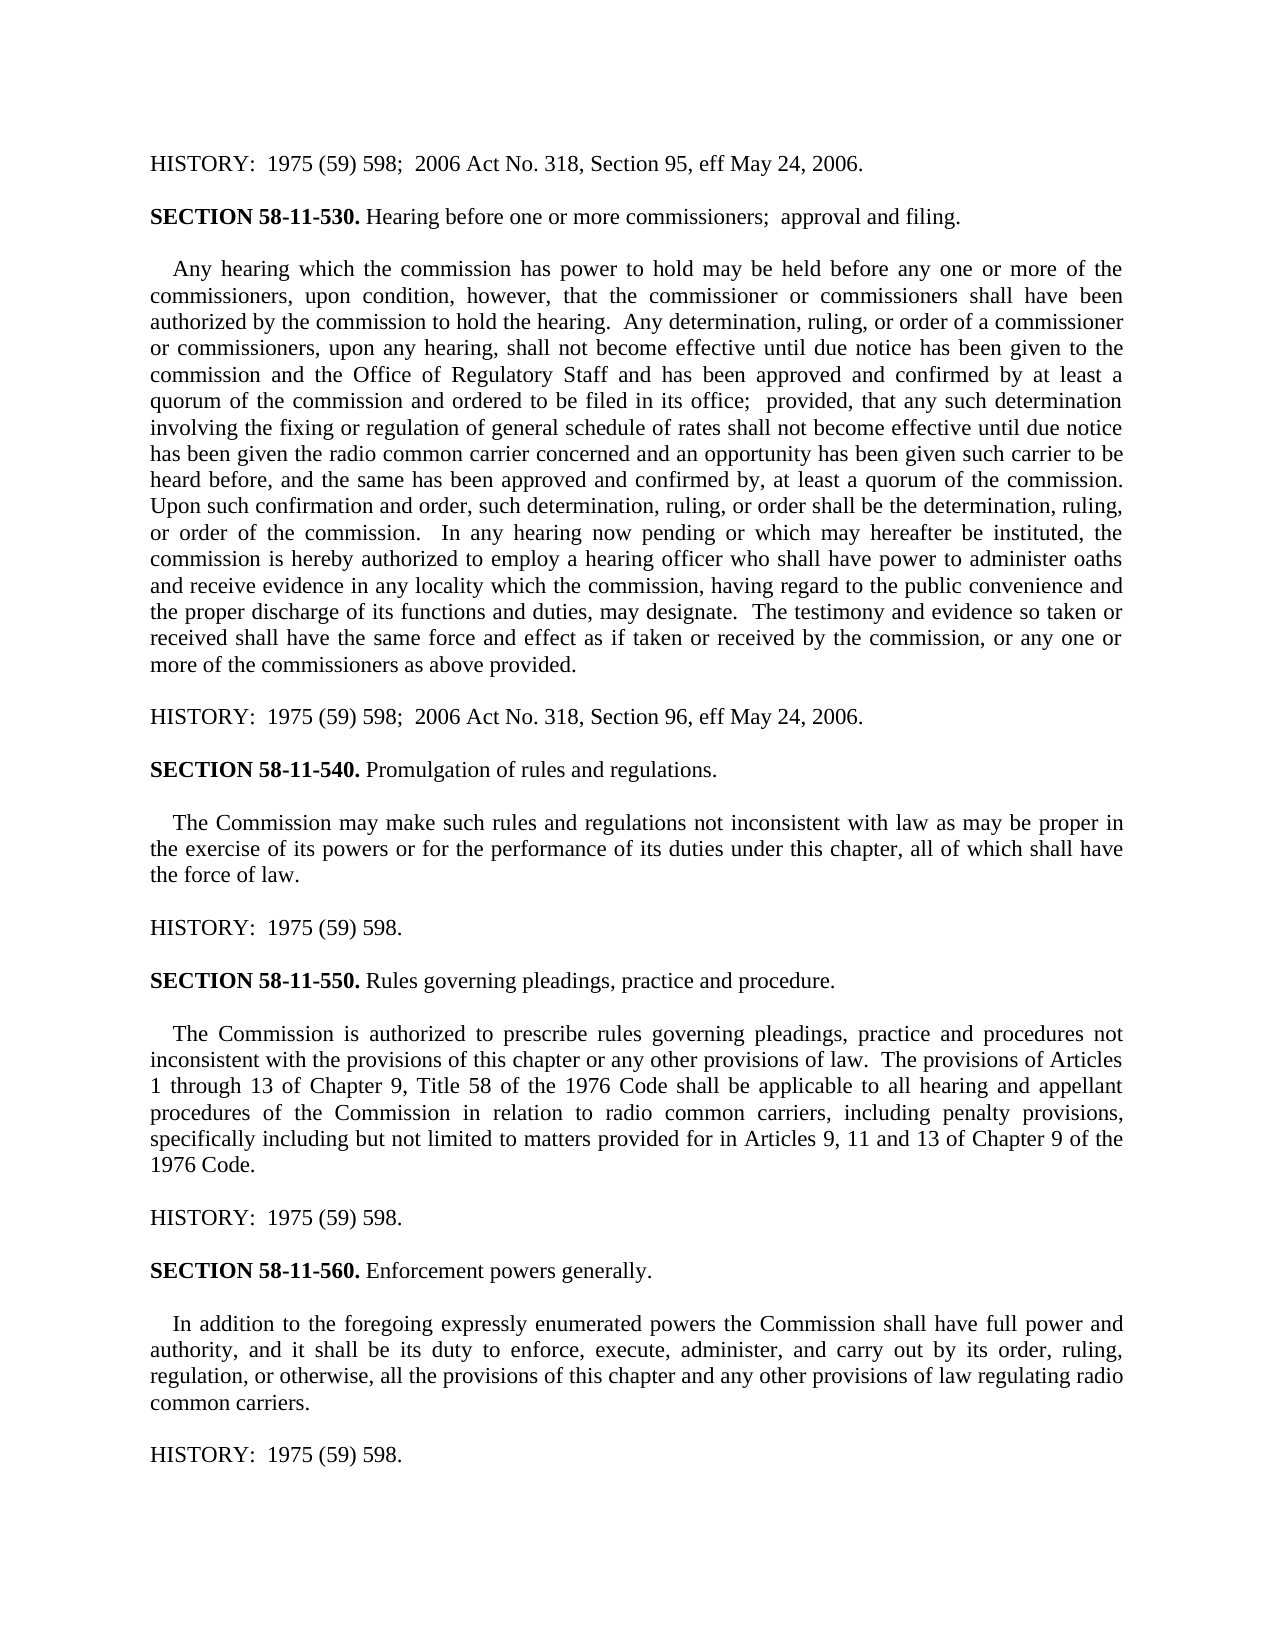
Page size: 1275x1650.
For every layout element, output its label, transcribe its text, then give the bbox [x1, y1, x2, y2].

text HISTORY: 1975 (59) 598; 2006 Act No. 318, Section 96, eff May 24, 2006. [150, 703, 1125, 730]
text Any hearing which the commission has power to hold may be held before any one or more of the commissioners, upon condition, however, that the commissioner or commissioners shall have been authorized by the commission to hold the hearing. Any determination, ruling, or order of a commissioner or commissioners, upon any hearing, shall not become effective until due notice has been given to the commission and the Office of Regulatory Staff and has been approved and confirmed by at least a quorum of the commission and ordered to be filed in its office; provided, that any such determination involving the fixing or regulation of general schedule of rates shall not become effective until due notice has been given the radio common carrier concerned and an opportunity has been given such carrier to be heard before, and the same has been approved and confirmed by, at least a quorum of the commission. Upon such confirmation and order, such determination, ruling, or order shall be the determination, ruling, or order of the commission. In any hearing now pending or which may hereafter be instituted, the commission is hereby authorized to employ a hearing officer who shall have power to administer oaths and receive evidence in any locality which the commission, having regard to the public convenience and the proper discharge of its functions and duties, may designate. The testimony and evidence so taken or received shall have the same force and effect as if taken or received by the commission, or any one or more of the commissioners as above provided. [150, 255, 1125, 677]
text SECTION 58-11-560. Enforcement powers generally. [150, 1257, 1125, 1283]
text SECTION 58-11-540. Promulgation of rules and regulations. [150, 756, 1125, 782]
text SECTION 58-11-530. Hearing before one or more commissioners; approval and filing. [150, 203, 1125, 229]
text HISTORY: 1975 (59) 598; 2006 Act No. 318, Section 95, eff May 24, 2006. [150, 150, 1125, 176]
text HISTORY: 1975 (59) 598. [150, 1441, 1125, 1468]
text The Commission is authorized to prescribe rules governing pleadings, practice and procedures not inconsistent with the provisions of this chapter or any other provisions of law. The provisions of Articles 1 through 13 of Chapter 9, Title 58 of the 1976 Code shall be applicable to all hearing and appellant procedures of the Commission in relation to radio common carriers, including penalty provisions, specifically including but not limited to matters provided for in Articles 9, 11 and 13 of Chapter 9 of the 1976 Code. [150, 1020, 1125, 1178]
text The Commission may make such rules and regulations not inconsistent with law as may be proper in the exercise of its powers or for the performance of its duties under this chapter, all of which shall have the force of law. [150, 809, 1125, 888]
text SECTION 58-11-550. Rules governing pleadings, practice and procedure. [150, 967, 1125, 993]
text In addition to the foregoing expressly enumerated powers the Commission shall have full power and authority, and it shall be its duty to enforce, execute, administer, and carry out by its order, ruling, regulation, or otherwise, all the provisions of this chapter and any other provisions of law regulating radio common carriers. [150, 1309, 1125, 1415]
text HISTORY: 1975 (59) 598. [150, 1204, 1125, 1231]
text HISTORY: 1975 (59) 598. [150, 914, 1125, 941]
